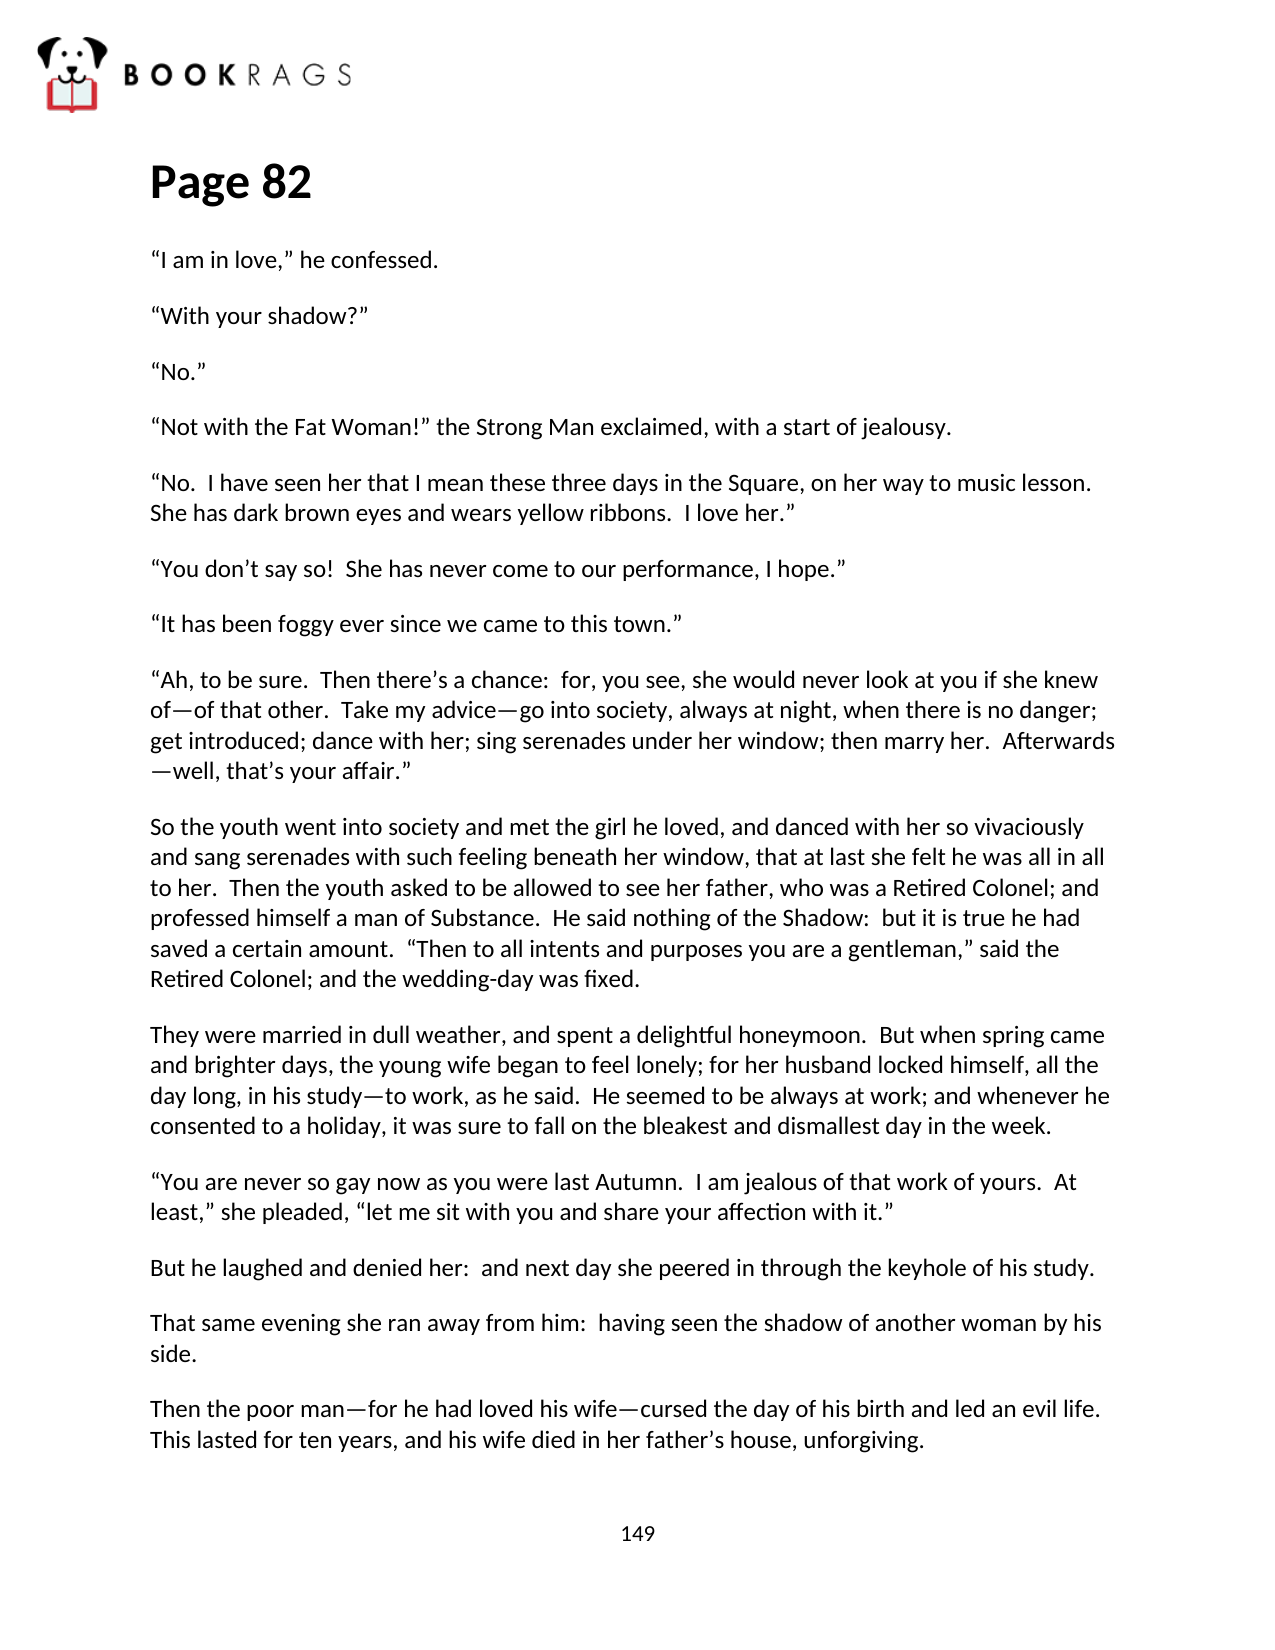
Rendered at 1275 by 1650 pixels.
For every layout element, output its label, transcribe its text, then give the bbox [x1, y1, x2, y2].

text “Not with the Fat Woman!” the Strong Man exclaimed, with a start of jealousy. [150, 411, 1125, 442]
text So the youth went into society and met the girl he loved, and danced with her so vivaciously and sang serenades with such feeling beneath her window, that at last she felt he was all in all to her. Then the youth asked to be allowed to see her father, who was a Retired Colonel; and professed himself a man of Substance. He said nothing of the Shadow: but it is true he had saved a certain amount. “Then to all intents and purposes you are a gentleman,” said the Retired Colonel; and the wedding-day was fixed. [150, 811, 1125, 994]
text That same evening she ran away from him: having seen the shadow of another woman by his side. [150, 1308, 1125, 1369]
text “Ah, to be sure. Then there’s a chance: for, you see, she would never look at you if she knew of—­of that other. Take my advice—­go into society, always at night, when there is no danger; get introduced; dance with her; sing serenades under her window; then marry her. Afterwards—­well, that’s your affair.” [150, 664, 1125, 786]
text Page 82 [150, 150, 1125, 211]
text “With your shadow?” [150, 300, 1125, 331]
text “No. I have seen her that I mean these three days in the Square, on her way to music lesson. She has dark brown eyes and wears yellow ribbons. I love her.” [150, 467, 1125, 528]
text They were married in dull weather, and spent a delightful honeymoon. But when spring came and brighter days, the young wife began to feel lonely; for her husband locked himself, all the day long, in his study—­to work, as he said. He seemed to be always at work; and whenever he consented to a holiday, it was sure to fall on the bleakest and dismallest day in the week. [150, 1019, 1125, 1141]
text “You are never so gay now as you were last Autumn. I am jealous of that work of yours. At least,” she pleaded, “let me sit with you and share your affection with it.” [150, 1166, 1125, 1227]
text “I am in love,” he confessed. [150, 244, 1125, 275]
text Then the poor man—­for he had loved his wife—­cursed the day of his birth and led an evil life. This lasted for ten years, and his wife died in her father’s house, unforgiving. [150, 1394, 1125, 1455]
text “You don’t say so! She has never come to our performance, I hope.” [150, 553, 1125, 583]
picture [37, 37, 351, 113]
text “No.” [150, 356, 1125, 386]
text “It has been foggy ever since we came to this town.” [150, 608, 1125, 639]
text But he laughed and denied her: and next day she peered in through the keyhole of his study. [150, 1252, 1125, 1283]
